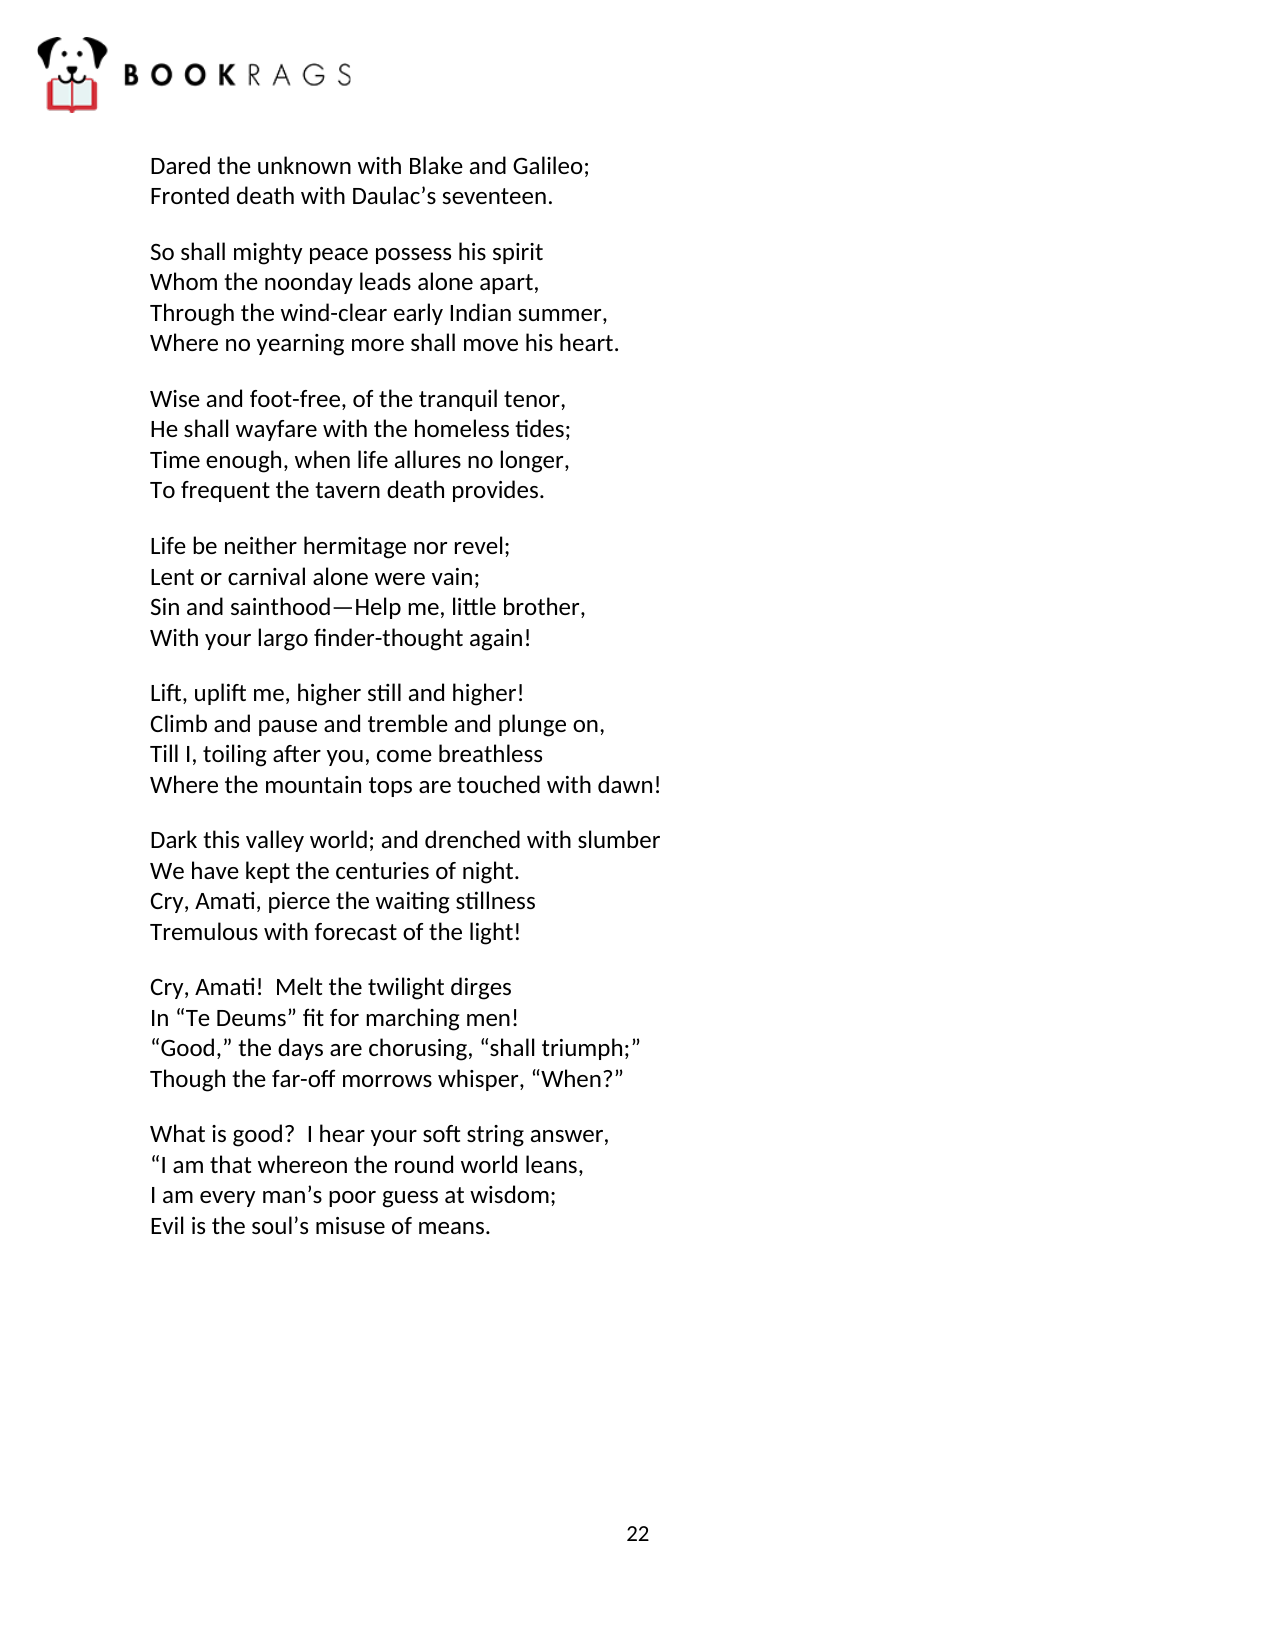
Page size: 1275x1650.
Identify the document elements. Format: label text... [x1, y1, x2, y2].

text Cry, Amati! Melt the twilight dirges In “Te Deums” fit for marching men! “Good,” the days are chorusing, “shall triumph;” Though the far-off morrows whisper, “When?” [150, 971, 1125, 1093]
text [150, 150, 1125, 211]
picture [37, 37, 351, 113]
text Lift, uplift me, higher still and higher! Climb and pause and tremble and plunge on, Till I, toiling after you, come breathless Where the mountain tops are touched with dawn! [150, 677, 1125, 799]
text Life be neither hermitage nor revel; Lent or carnival alone were vain; Sin and sainthood—­Help me, little brother, With your largo finder-thought again! [150, 530, 1125, 652]
text Dark this valley world; and drenched with slumber We have kept the centuries of night. Cry, Amati, pierce the waiting stillness Tremulous with forecast of the light! [150, 824, 1125, 946]
text What is good? I hear your soft string answer, “I am that whereon the round world leans, I am every man’s poor guess at wisdom; Evil is the soul’s misuse of means. [150, 1118, 1125, 1241]
text Wise and foot-free, of the tranquil tenor, He shall wayfare with the homeless tides; Time enough, when life allures no longer, To frequent the tavern death provides. [150, 383, 1125, 505]
text So shall mighty peace possess his spirit Whom the noonday leads alone apart, Through the wind-clear early Indian summer, Where no yearning more shall move his heart. [150, 236, 1125, 358]
